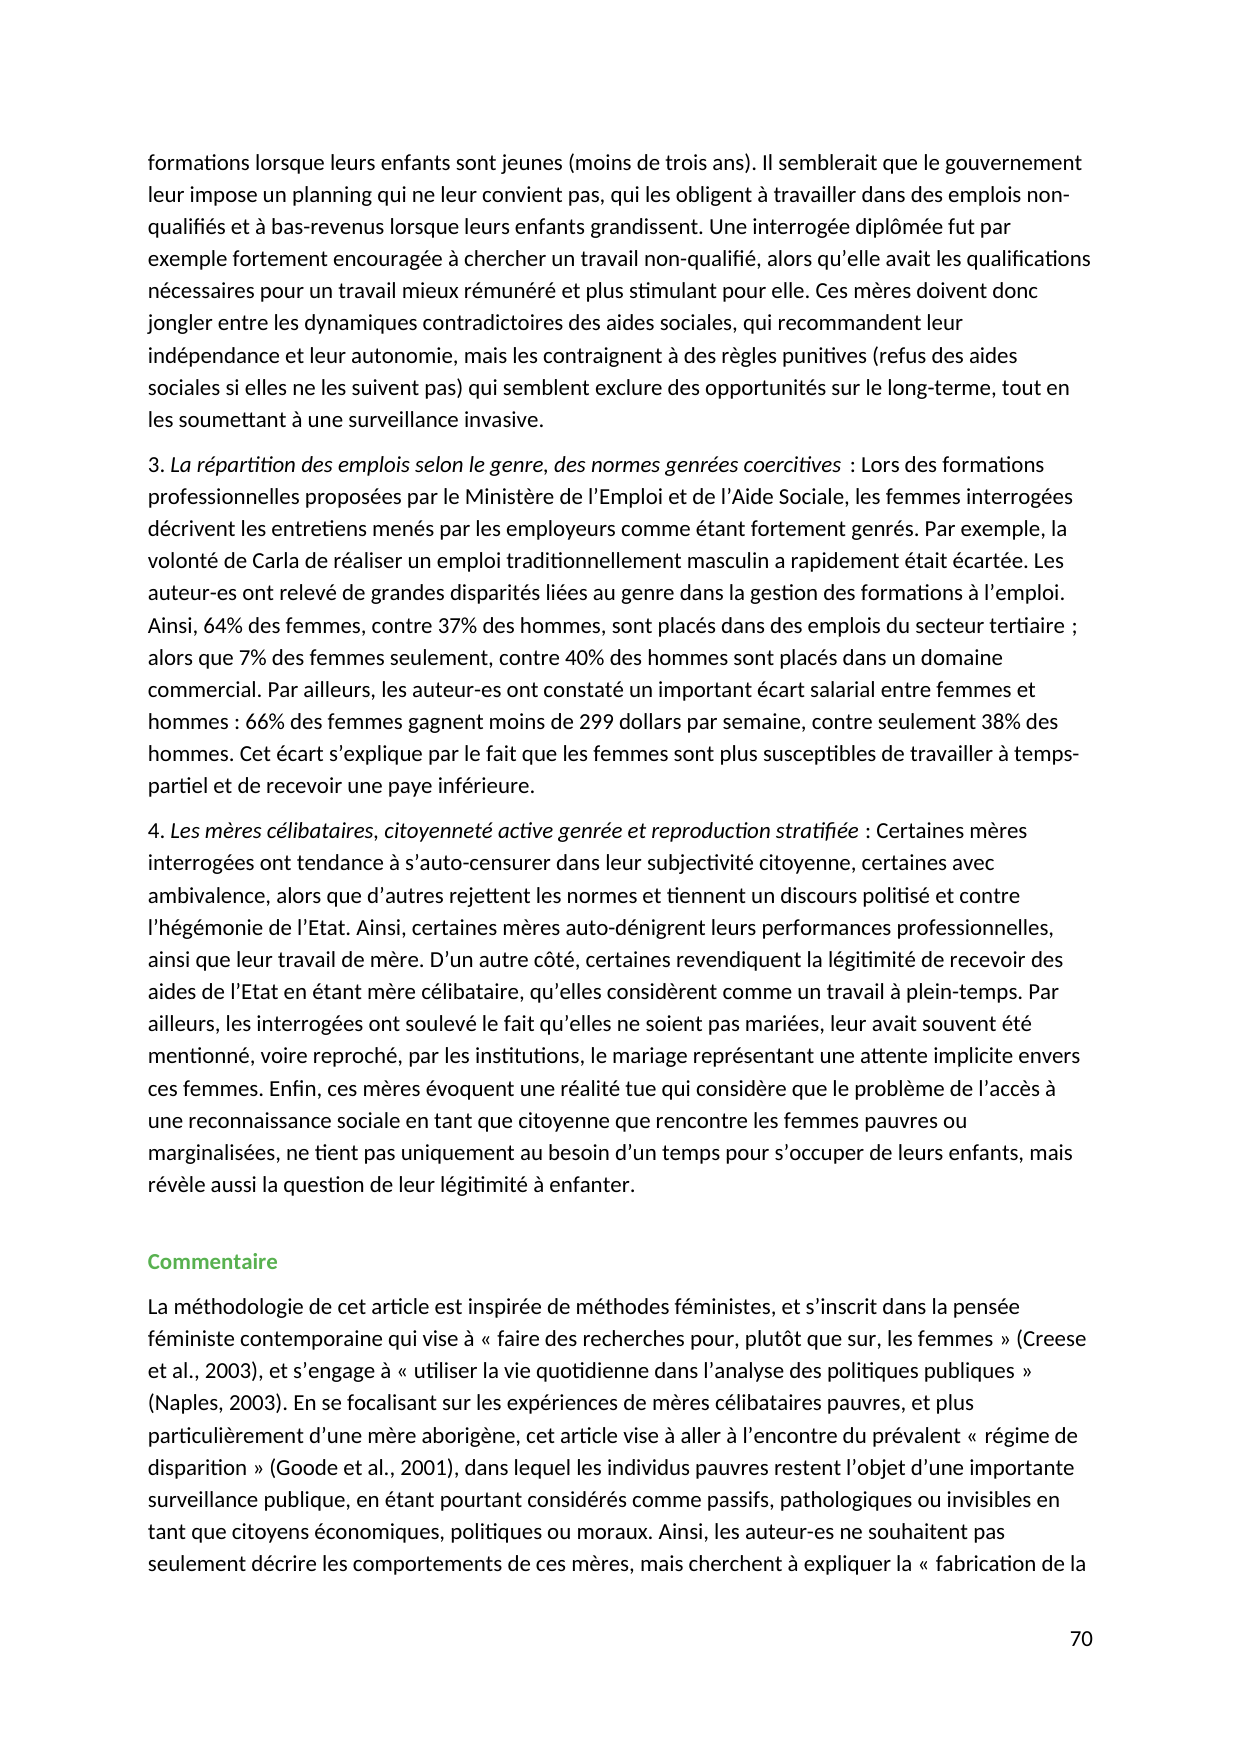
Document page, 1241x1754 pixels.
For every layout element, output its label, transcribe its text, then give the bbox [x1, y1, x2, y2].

text Commentaire [148, 1247, 1093, 1275]
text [148, 148, 1093, 433]
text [148, 1292, 1093, 1577]
text 3. La répartition des emplois selon le genre, des normes genrées coercitives : Lors des formations professionnelles proposées par le Ministère de l’Emploi et de l’Aide Sociale, les femmes interrogées décrivent les entretiens menés par les employeurs comme étant fortement genrés. Par exemple, la volonté de Carla de réaliser un emploi traditionnellement masculin a rapidement était écartée. Les auteur-es ont relevé de grandes disparités liées au genre dans la gestion des formations à l’emploi. Ainsi, 64% des femmes, contre 37% des hommes, sont placés dans des emplois du secteur tertiaire ; alors que 7% des femmes seulement, contre 40% des hommes sont placés dans un domaine commercial. Par ailleurs, les auteur-es ont constaté un important écart salarial entre femmes et hommes : 66% des femmes gagnent moins de 299 dollars par semaine, contre seulement 38% des hommes. Cet écart s’explique par le fait que les femmes sont plus susceptibles de travailler à temps-partiel et de recevoir une paye inférieure. [148, 450, 1093, 800]
text 4. Les mères célibataires, citoyenneté active genrée et reproduction stratifiée : Certaines mères interrogées ont tendance à s’auto-censurer dans leur subjectivité citoyenne, certaines avec ambivalence, alors que d’autres rejettent les normes et tiennent un discours politisé et contre l’hégémonie de l’Etat. Ainsi, certaines mères auto-dénigrent leurs performances professionnelles, ainsi que leur travail de mère. D’un autre côté, certaines revendiquent la légitimité de recevoir des aides de l’Etat en étant mère célibataire, qu’elles considèrent comme un travail à plein-temps. Par ailleurs, les interrogées ont soulevé le fait qu’elles ne soient pas mariées, leur avait souvent été mentionné, voire reproché, par les institutions, le mariage représentant une attente implicite envers ces femmes. Enfin, ces mères évoquent une réalité tue qui considère que le problème de l’accès à une reconnaissance sociale en tant que citoyenne que rencontre les femmes pauvres ou marginalisées, ne tient pas uniquement au besoin d’un temps pour s’occuper de leurs enfants, mais révèle aussi la question de leur légitimité à enfanter. [148, 816, 1093, 1198]
